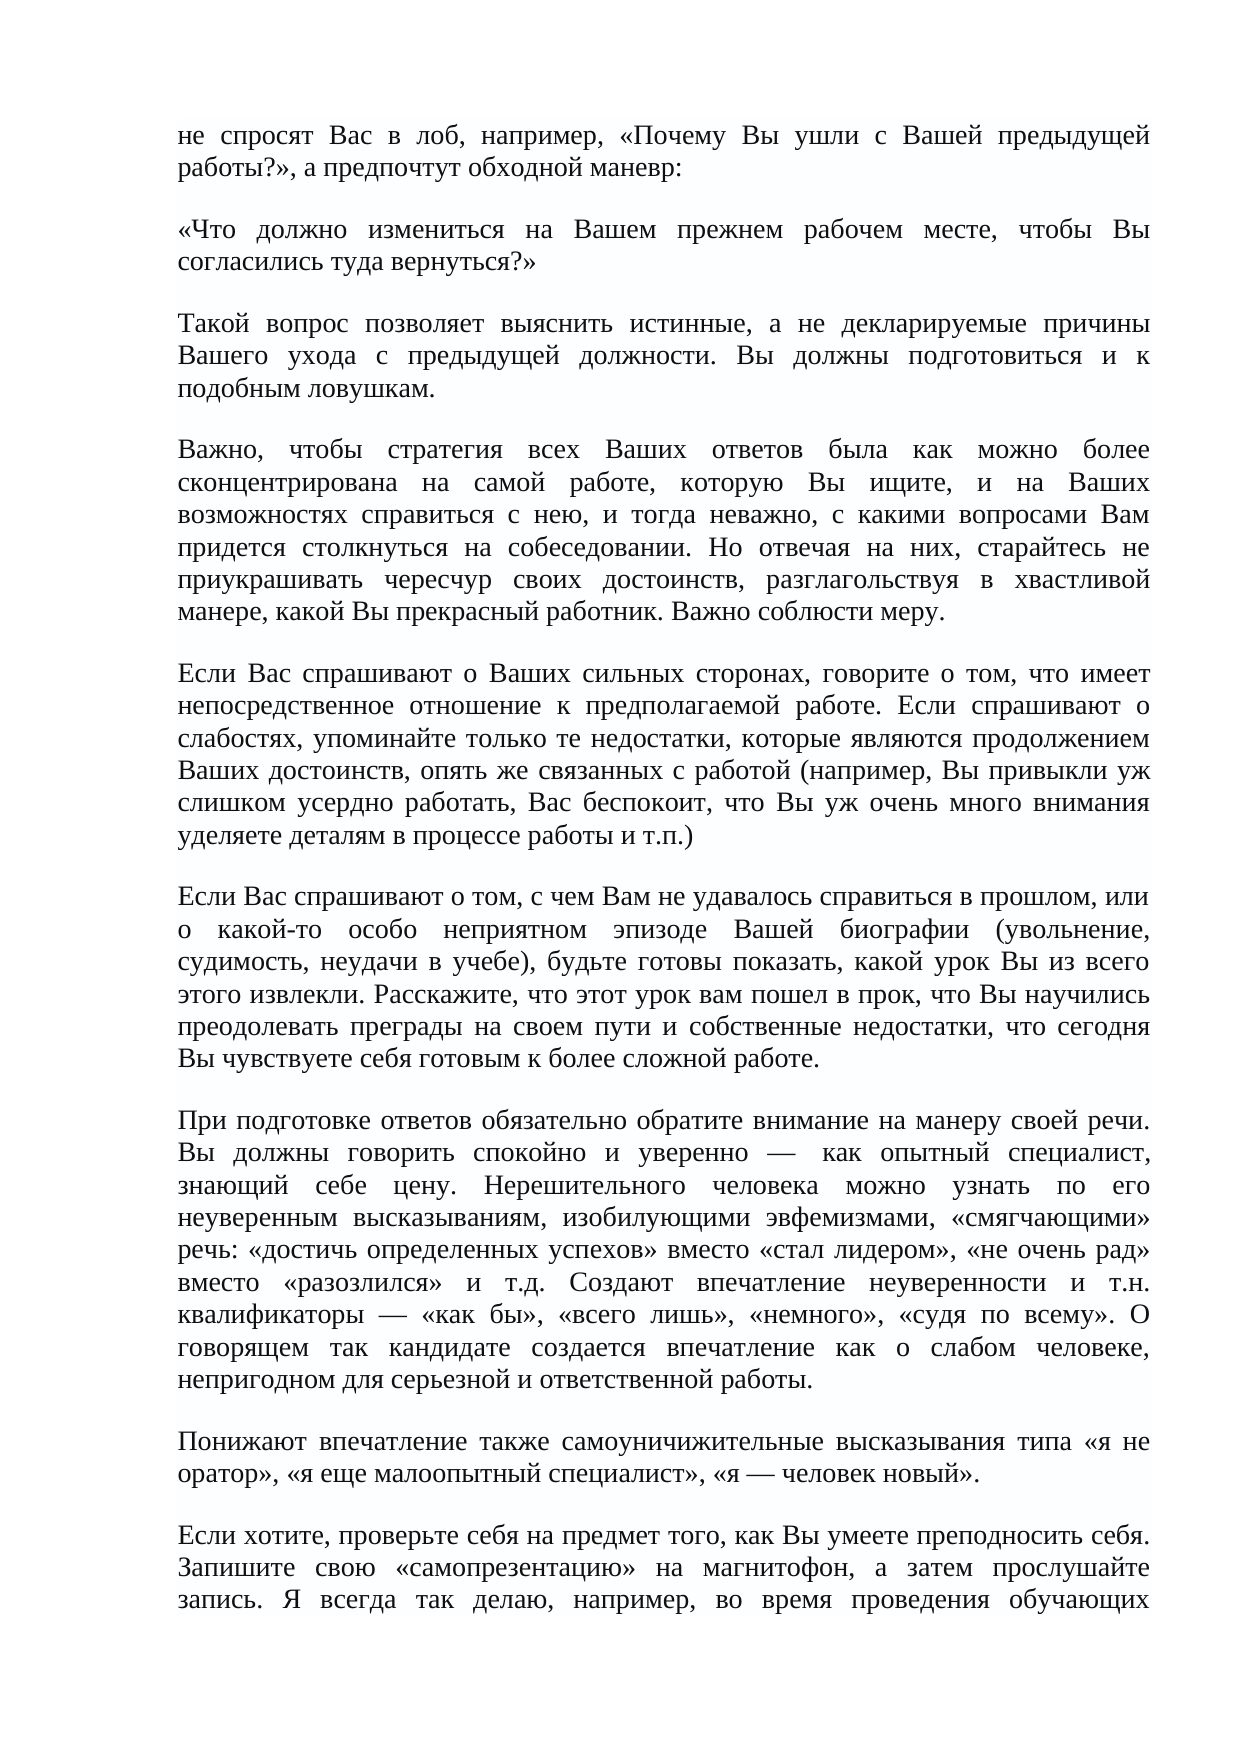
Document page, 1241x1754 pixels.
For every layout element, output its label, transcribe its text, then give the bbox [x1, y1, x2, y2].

text Если Вас спрашивают о том, с чем Вам не удавалось справиться в прошлом, или о какой-то особо неприятном эпизоде Вашей биографии (увольнение, судимость, неудачи в учебе), будьте готовы показать, какой урок Вы из всего этого извлекли. Расскажите, что этот урок вам пошел в прок, что Вы научились преодолевать преграды на своем пути и собственные недостатки, что сегодня Вы чувствуете себя готовым к более сложной работе. [177, 879, 1152, 1074]
text Понижают впечатление также самоуничижительные высказывания типа «я не оратор», «я еще малоопытный специалист», «я — человек новый». [177, 1424, 1152, 1488]
text Такой вопрос позволяет выяснить истинные, а не декларируемые причины Вашего ухода с предыдущей должности. Вы должны подготовиться и к подобным ловушкам. [177, 306, 1152, 403]
text Если Вас спрашивают о Ваших сильных сторонах, говорите о том, что имеет непосредственное отношение к предполагаемой работе. Если спрашивают о слабостях, упоминайте только те недостатки, которые являются продолжением Ваших достоинств, опять же связанных с работой (например, Вы привыкли уж слишком усердно работать, Вас беспокоит, что Вы уж очень много внимания уделяете деталям в процессе работы и т.п.) [177, 656, 1152, 850]
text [177, 1518, 1152, 1615]
text «Что должно измениться на Вашем прежнем рабочем месте, чтобы Вы согласились туда вернуться?» [177, 212, 1152, 277]
text Важно, чтобы стратегия всех Ваших ответов была как можно более сконцентрирована на самой работе, которую Вы ищите, и на Ваших возможностях справиться с нею, и тогда неважно, с какими вопросами Вам придется столкнуться на собеседовании. Но отвечая на них, старайтесь не приукрашивать чересчур своих достоинств, разглагольствуя в хвастливой манере, какой Вы прекрасный работник. Важно соблюсти меру. [177, 432, 1152, 627]
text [177, 118, 1152, 183]
text При подготовке ответов обязательно обратите внимание на манеру своей речи. Вы должны говорить спокойно и уверенно — как опытный специалист, знающий себе цену. Нерешительного человека можно узнать по его неуверенным высказываниям, изобилующими эвфемизмами, «смягчающими» речь: «достичь определенных успехов» вместо «стал лидером», «не очень рад» вместо «разозлился» и т.д. Создают впечатление неуверенности и т.н. квалификаторы — «как бы», «всего лишь», «немного», «судя по всему». О говорящем так кандидате создается впечатление как о слабом человеке, непригодном для серьезной и ответственной работы. [177, 1103, 1152, 1394]
